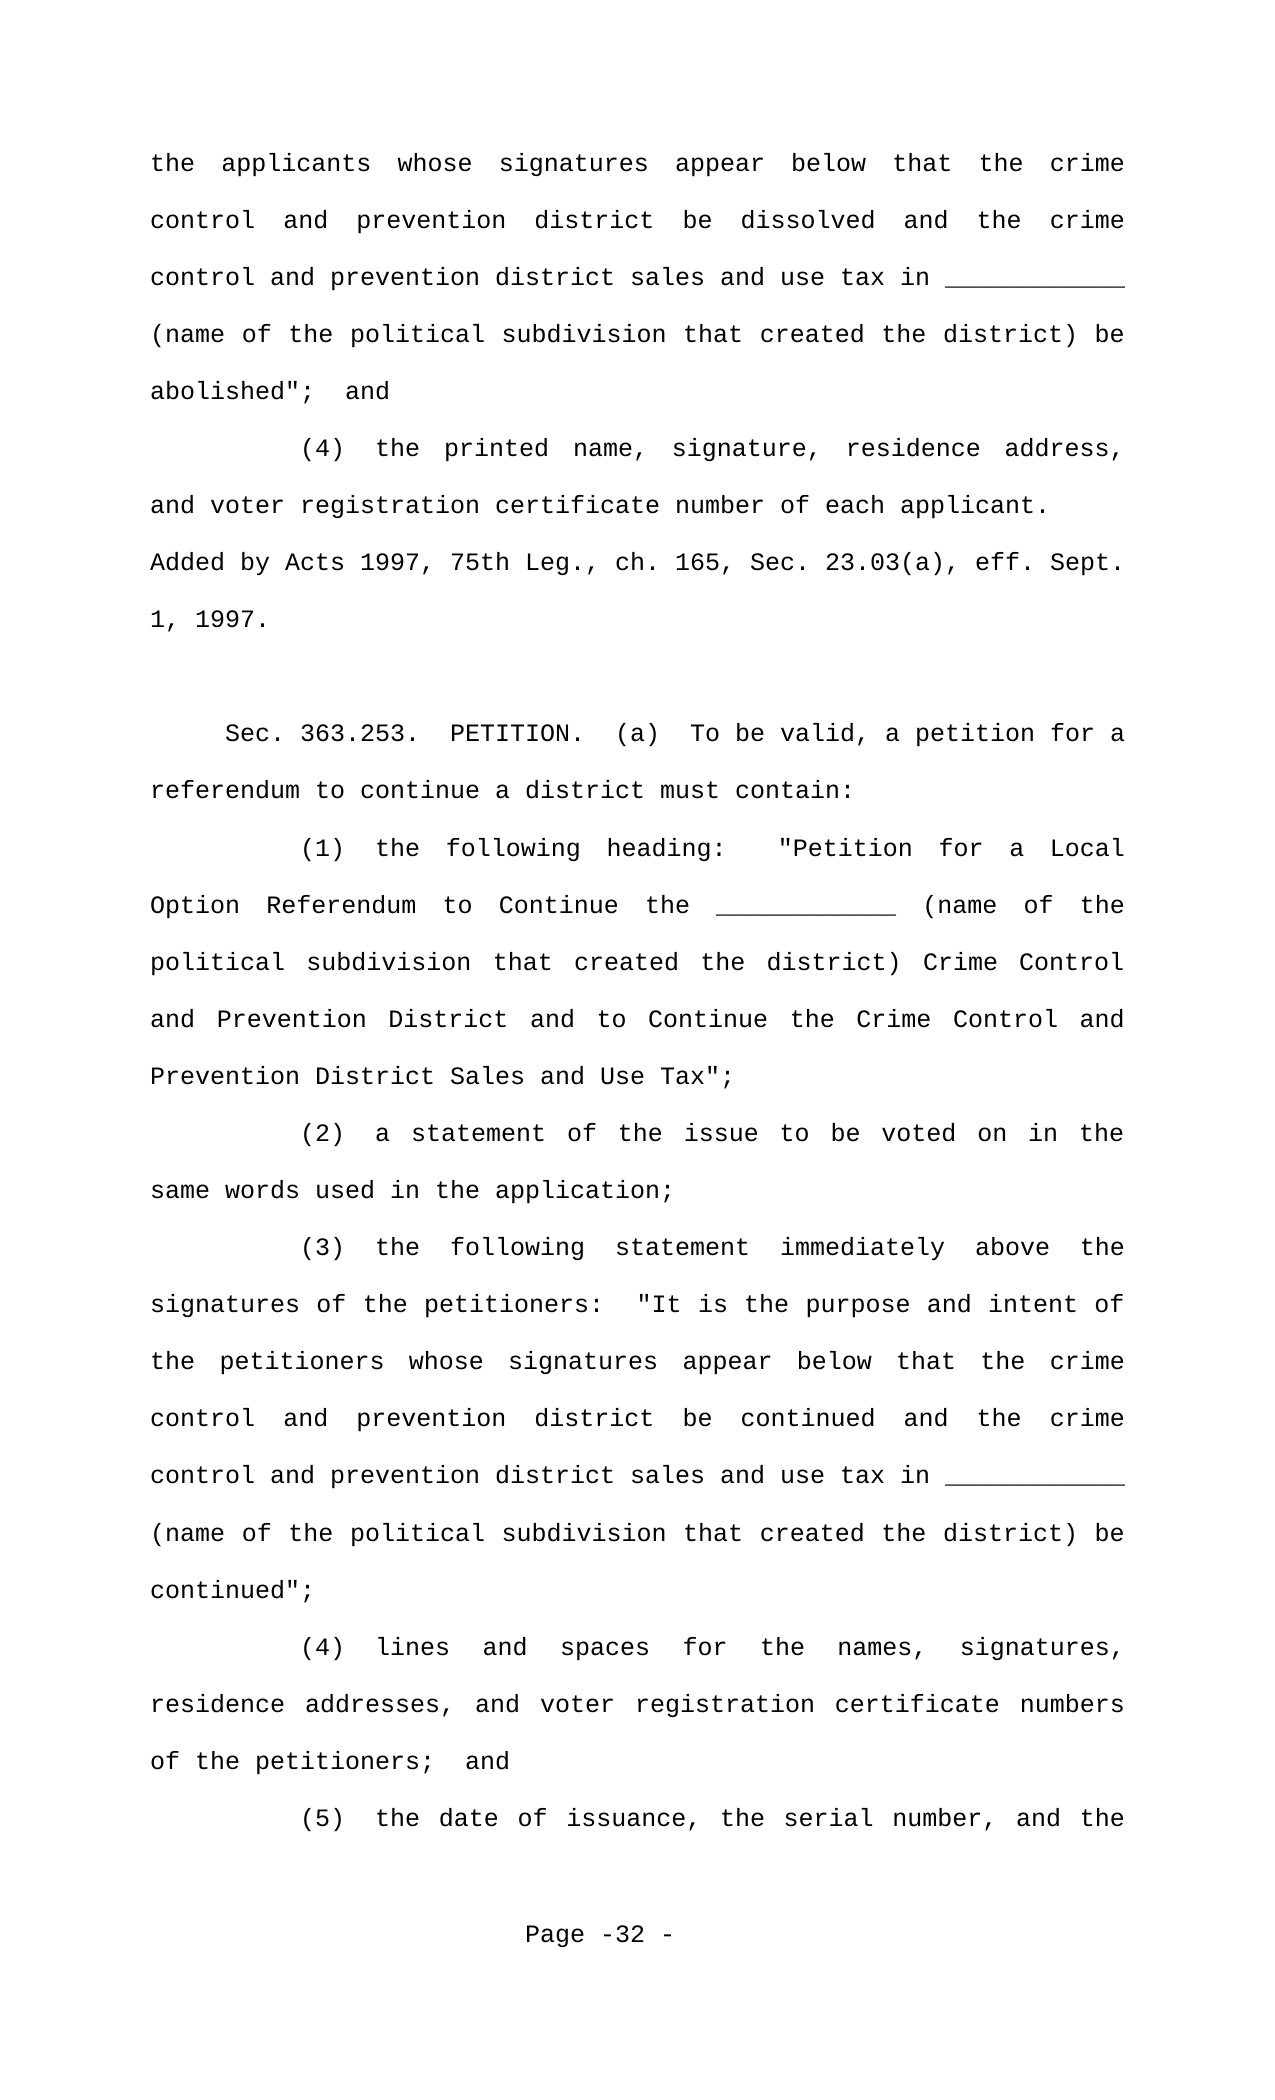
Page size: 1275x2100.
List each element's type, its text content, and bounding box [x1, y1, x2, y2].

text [150, 1805, 1125, 1834]
text (1) the following heading: "Petition for a Local Option Referendum to Continue the ____________ (name of the political subdivision that created the district) Crime Control and Prevention District and to Continue the Crime Control and Prevention District Sales and Use Tax"; [150, 835, 1125, 1092]
text (2) a statement of the issue to be voted on in the same words used in the application; [150, 1120, 1125, 1206]
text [150, 150, 1125, 407]
text Added by Acts 1997, 75th Leg., ch. 165, Sec. 23.03(a), eff. Sept. 1, 1997. [150, 549, 1125, 635]
text (3) the following statement immediately above the signatures of the petitioners: "It is the purpose and intent of the petitioners whose signatures appear below that the crime control and prevention district be continued and the crime control and prevention district sales and use tax in ____________ (name of the political subdivision that created the district) be continued"; [150, 1234, 1125, 1606]
text (4) lines and spaces for the names, signatures, residence addresses, and voter registration certificate numbers of the petitioners; and [150, 1634, 1125, 1777]
text (4) the printed name, signature, residence address, and voter registration certificate number of each applicant. [150, 435, 1125, 521]
text Sec. 363.253. PETITION. (a) To be valid, a petition for a referendum to continue a district must contain: [150, 721, 1125, 806]
